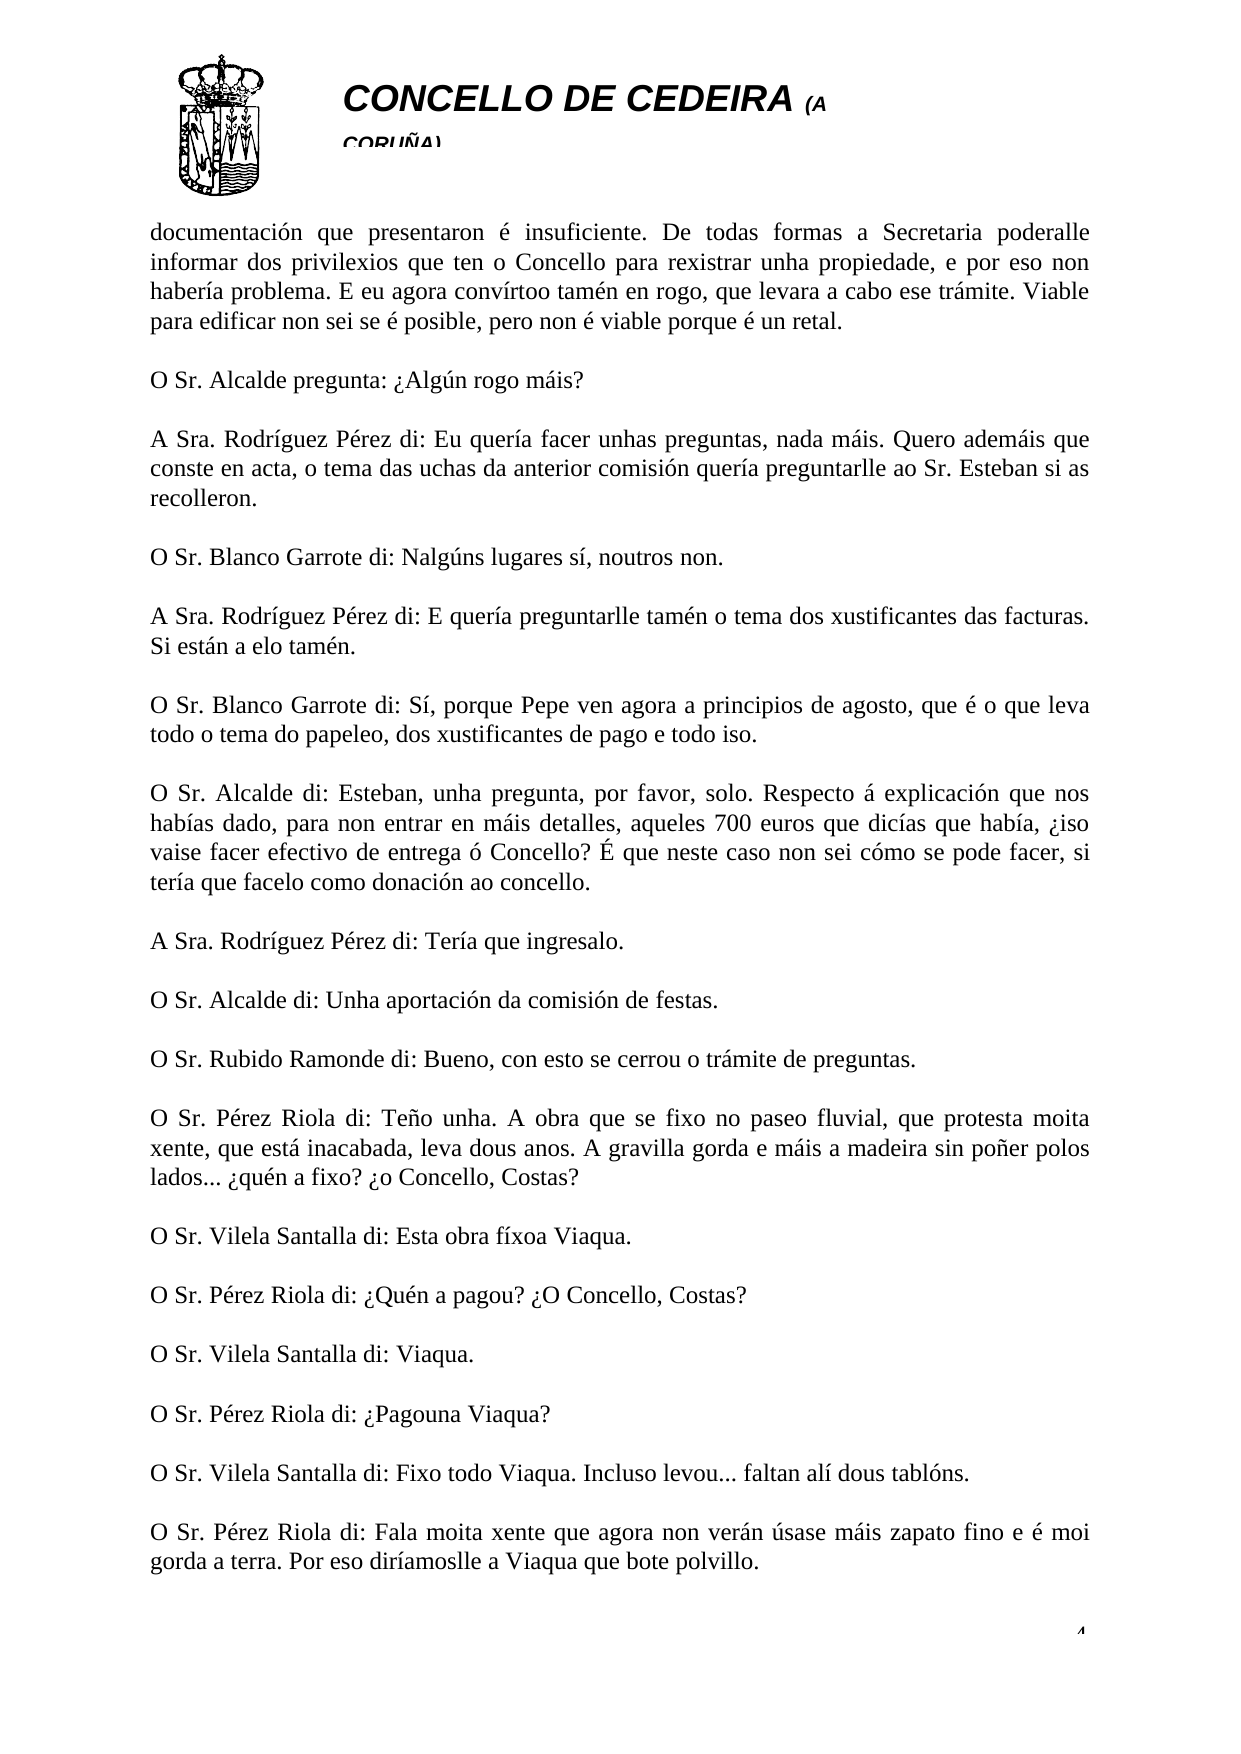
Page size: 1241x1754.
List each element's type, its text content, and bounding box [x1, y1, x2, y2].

text O Sr. Alcalde di: Esteban, unha pregunta, por favor, solo. Respecto á explicación que nos habías dado, para non entrar en máis detalles, aqueles 700 euros que dicías que había, ¿iso vaise facer efectivo de entrega ó Concello? É que neste caso non sei cómo se pode facer, si tería que facelo como donación ao concello. [150, 778, 1091, 896]
text O Sr. Pérez Riola di: Teño unha. A obra que se fixo no paseo fluvial, que protesta moita xente, que está inacabada, leva dous anos. A gravilla gorda e máis a madeira sin poñer polos lados... ¿quén a fixo? ¿o Concello, Costas? [150, 1103, 1091, 1191]
text A Sra. Rodríguez Pérez di: E quería preguntarlle tamén o tema dos xustificantes das facturas. Si están a elo tamén. [150, 601, 1091, 659]
text O Sr. Pérez Riola di: ¿Pagouna Viaqua? [150, 1399, 1103, 1427]
text O Sr. Vilela Santalla di: Fixo todo Viaqua. Incluso levou... faltan alí dous tablóns. [150, 1458, 1103, 1487]
text O Sr. Alcalde pregunta: ¿Algún rogo máis? [150, 365, 1103, 394]
text O Sr. Rubido Ramonde di: Bueno, con esto se cerrou o trámite de preguntas. [150, 1044, 1103, 1073]
picture [166, 46, 272, 204]
text A Sra. Rodríguez Pérez di: Eu quería facer unhas preguntas, nada máis. Quero ademáis que conste en acta, o tema das uchas da anterior comisión quería preguntarlle ao Sr. Esteban si as recolleron. [150, 424, 1091, 512]
text documentación que presentaron é insuficiente. De todas formas a Secretaria poderalle informar dos privilexios que ten o Concello para rexistrar unha propiedade, e por eso non habería problema. E eu agora convírtoo tamén en rogo, que levara a cabo ese trámite. Viable para edificar non sei se é posible, pero non é viable porque é un retal. [150, 217, 1091, 335]
text O Sr. Pérez Riola di: Fala moita xente que agora non verán úsase máis zapato fino e é moi gorda a terra. Por eso diríamoslle a Viaqua que bote polvillo. [150, 1517, 1091, 1575]
text O Sr. Blanco Garrote di: Nalgúns lugares sí, noutros non. [150, 542, 1103, 571]
text O Sr. Blanco Garrote di: Sí, porque Pepe ven agora a principios de agosto, que é o que leva todo o tema do papeleo, dos xustificantes de pago e todo iso. [150, 690, 1091, 748]
text A Sra. Rodríguez Pérez di: Tería que ingresalo. [150, 926, 1103, 955]
text O Sr. Alcalde di: Unha aportación da comisión de festas. [150, 985, 1103, 1014]
text O Sr. Pérez Riola di: ¿Quén a pagou? ¿O Concello, Costas? O Sr. Vilela Santalla di: Viaqua. [150, 1280, 750, 1368]
text O Sr. Vilela Santalla di: Esta obra fíxoa Viaqua. [150, 1221, 1103, 1250]
